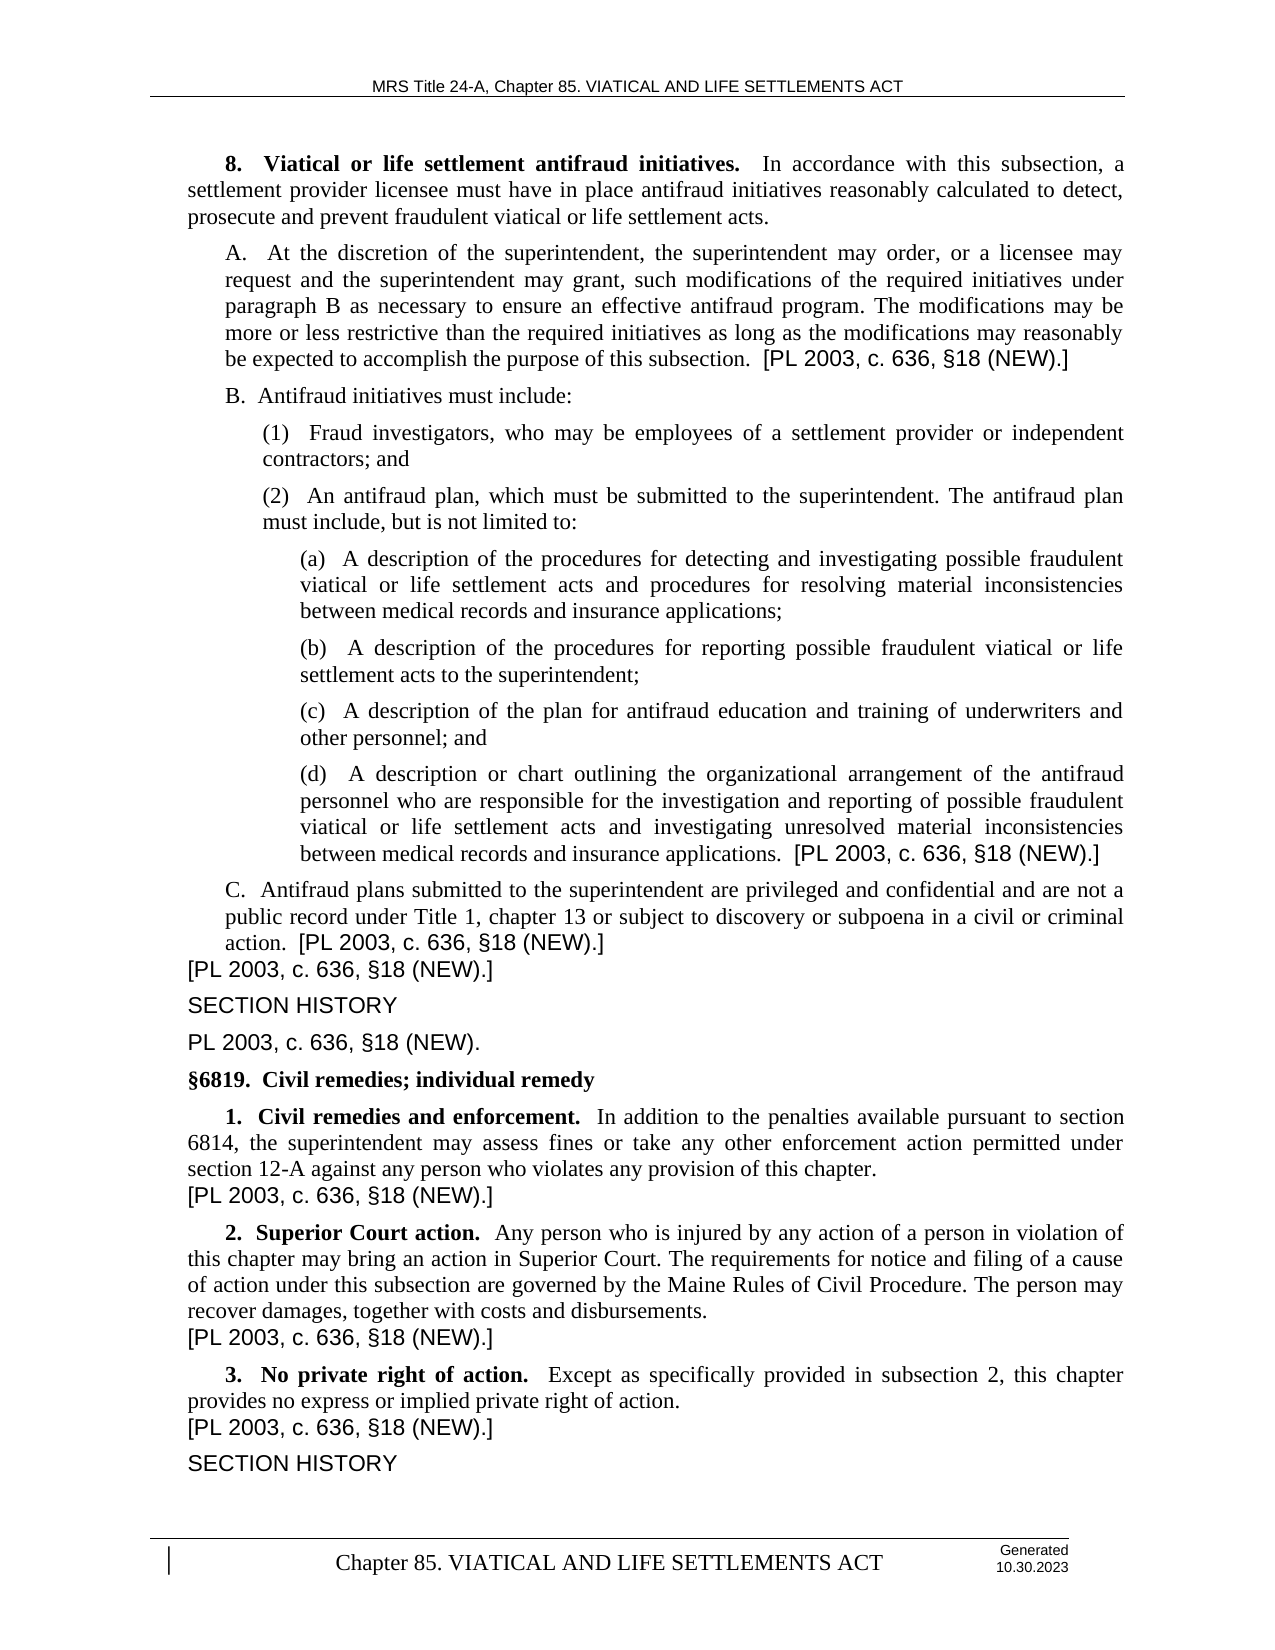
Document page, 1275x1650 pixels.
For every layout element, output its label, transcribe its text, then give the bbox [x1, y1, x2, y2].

text PL 2003, c. 636, §18 (NEW). [187, 1029, 1125, 1056]
text SECTION HISTORY [187, 1450, 1125, 1477]
text [PL 2003, c. 636, §18 (NEW).] [187, 1182, 1125, 1208]
text 2. Superior Court action. Any person who is injured by any action of a person in violation of this chapter may bring an action in Superior Court. The requirements for notice and filing of a cause of action under this subsection are governed by the Maine Rules of Civil Procedure. The person may recover damages, together with costs and disbursements. [187, 1218, 1125, 1324]
text B. Antifraud initiatives must include: [225, 382, 1125, 408]
text SECTION HISTORY [187, 992, 1125, 1019]
text (d) A description or chart outlining the organizational arrangement of the antifraud personnel who are responsible for the investigation and reporting of possible fraudulent viatical or life settlement acts and investigating unresolved material inconsistencies between medical records and insurance applications. [PL 2003, c. 636, §18 (NEW).] [300, 761, 1125, 866]
text [PL 2003, c. 636, §18 (NEW).] [187, 956, 1125, 982]
text (2) An antifraud plan, which must be submitted to the superintendent. The antifraud plan must include, but is not limited to: [262, 482, 1125, 534]
text (b) A description of the procedures for reporting possible fraudulent viatical or life settlement acts to the superintendent; [300, 634, 1125, 687]
text 8. Viatical or life settlement antifraud initiatives. In accordance with this subsection, a settlement provider licensee must have in place antifraud initiatives reasonably calculated to detect, prosecute and prevent fraudulent viatical or life settlement acts. [187, 150, 1125, 229]
text [PL 2003, c. 636, §18 (NEW).] [187, 1324, 1125, 1350]
text 1. Civil remedies and enforcement. In addition to the penalties available pursuant to section 6814, the superintendent may assess fines or take any other enforcement action permitted under section 12‑A against any person who violates any provision of this chapter. [187, 1103, 1125, 1182]
text 3. No private right of action. Except as specifically provided in subsection 2, this chapter provides no express or implied private right of action. [187, 1361, 1125, 1413]
text C. Antifraud plans submitted to the superintendent are privileged and confidential and are not a public record under Title 1, chapter 13 or subject to discovery or subpoena in a civil or criminal action. [PL 2003, c. 636, §18 (NEW).] [225, 876, 1125, 956]
text A. At the discretion of the superintendent, the superintendent may order, or a licensee may request and the superintendent may grant, such modifications of the required initiatives under paragraph B as necessary to ensure an effective antifraud program. The modifications may be more or less restrictive than the required initiatives as long as the modifications may reasonably be expected to accomplish the purpose of this subsection. [PL 2003, c. 636, §18 (NEW).] [225, 239, 1125, 371]
text (c) A description of the plan for antifraud education and training of underwriters and other personnel; and [300, 697, 1125, 750]
text §6819. Civil remedies; individual remedy [187, 1066, 1125, 1092]
text [PL 2003, c. 636, §18 (NEW).] [187, 1413, 1125, 1440]
text (1) Fraud investigators, who may be employees of a settlement provider or independent contractors; and [262, 418, 1125, 471]
text (a) A description of the procedures for detecting and investigating possible fraudulent viatical or life settlement acts and procedures for resolving material inconsistencies between medical records and insurance applications; [300, 545, 1125, 624]
